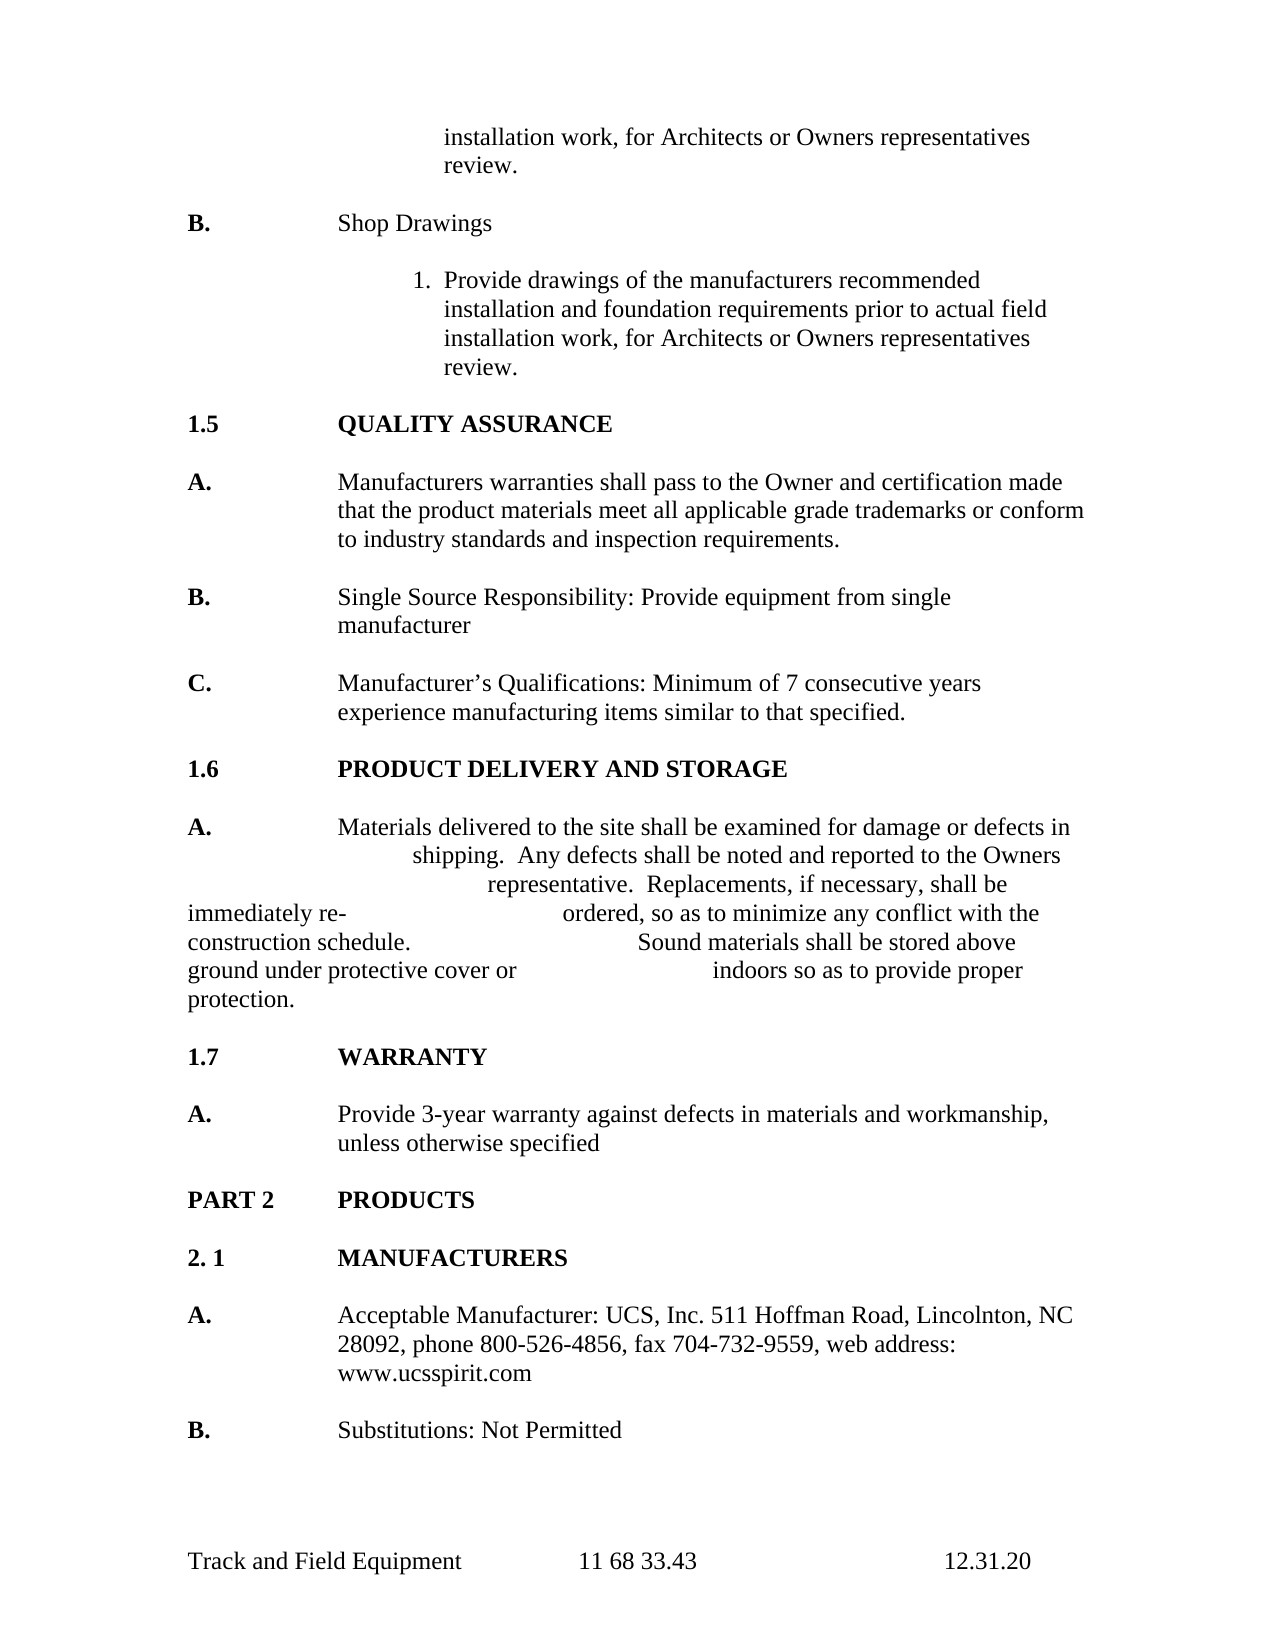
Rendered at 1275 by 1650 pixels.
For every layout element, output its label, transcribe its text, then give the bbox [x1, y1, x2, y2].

text 1.6 PRODUCT DELIVERY AND STORAGE [187, 754, 1087, 783]
text A. Manufacturers warranties shall pass to the Owner and certification made [187, 467, 1087, 496]
text A. Provide 3-year warranty against defects in materials and workmanship, unless otherwise specified [187, 1099, 1087, 1157]
text installation work, for Architects or Owners representatives [187, 122, 1087, 151]
text review. [187, 352, 1087, 381]
title B. Substitutions: Not Permitted [187, 1416, 1087, 1444]
text that the product materials meet all applicable grade trademarks or conform to industry standards and inspection requirements. [187, 496, 1087, 553]
text 1. Provide drawings of the manufacturers recommended [187, 266, 1087, 294]
text review. [187, 151, 1087, 179]
title 2. 1 MANUFACTURERS [187, 1243, 1087, 1272]
text 1.7 WARRANTY [187, 1042, 1087, 1071]
text B. Single Source Responsibility: Provide equipment from single manufacturer [187, 582, 1087, 639]
text installation and foundation requirements prior to actual field [187, 294, 1087, 323]
text A. Materials delivered to the site shall be examined for damage or defects in shipping. Any defects shall be noted and reported to the Owners representative. Replacements, if necessary, shall be immediately re- ordered, so as to minimize any conflict with the construction schedule. Sound materials shall be stored above ground under protective cover or indoors so as to provide proper protection. [187, 812, 1087, 1013]
text A. Acceptable Manufacturer: UCS, Inc. 511 Hoffman Road, Lincolnton, NC 28092, phone 800-526-4856, fax 704-732-9559, web address: www.ucsspirit.com [187, 1301, 1087, 1387]
text 1.5 QUALITY ASSURANCE [187, 409, 1087, 438]
text C. Manufacturer’s Qualifications: Minimum of 7 consecutive years experience manufacturing items similar to that specified. [187, 668, 1087, 726]
text installation work, for Architects or Owners representatives [187, 323, 1087, 352]
text PART 2 PRODUCTS [187, 1186, 1087, 1214]
text B. Shop Drawings [187, 208, 1087, 237]
